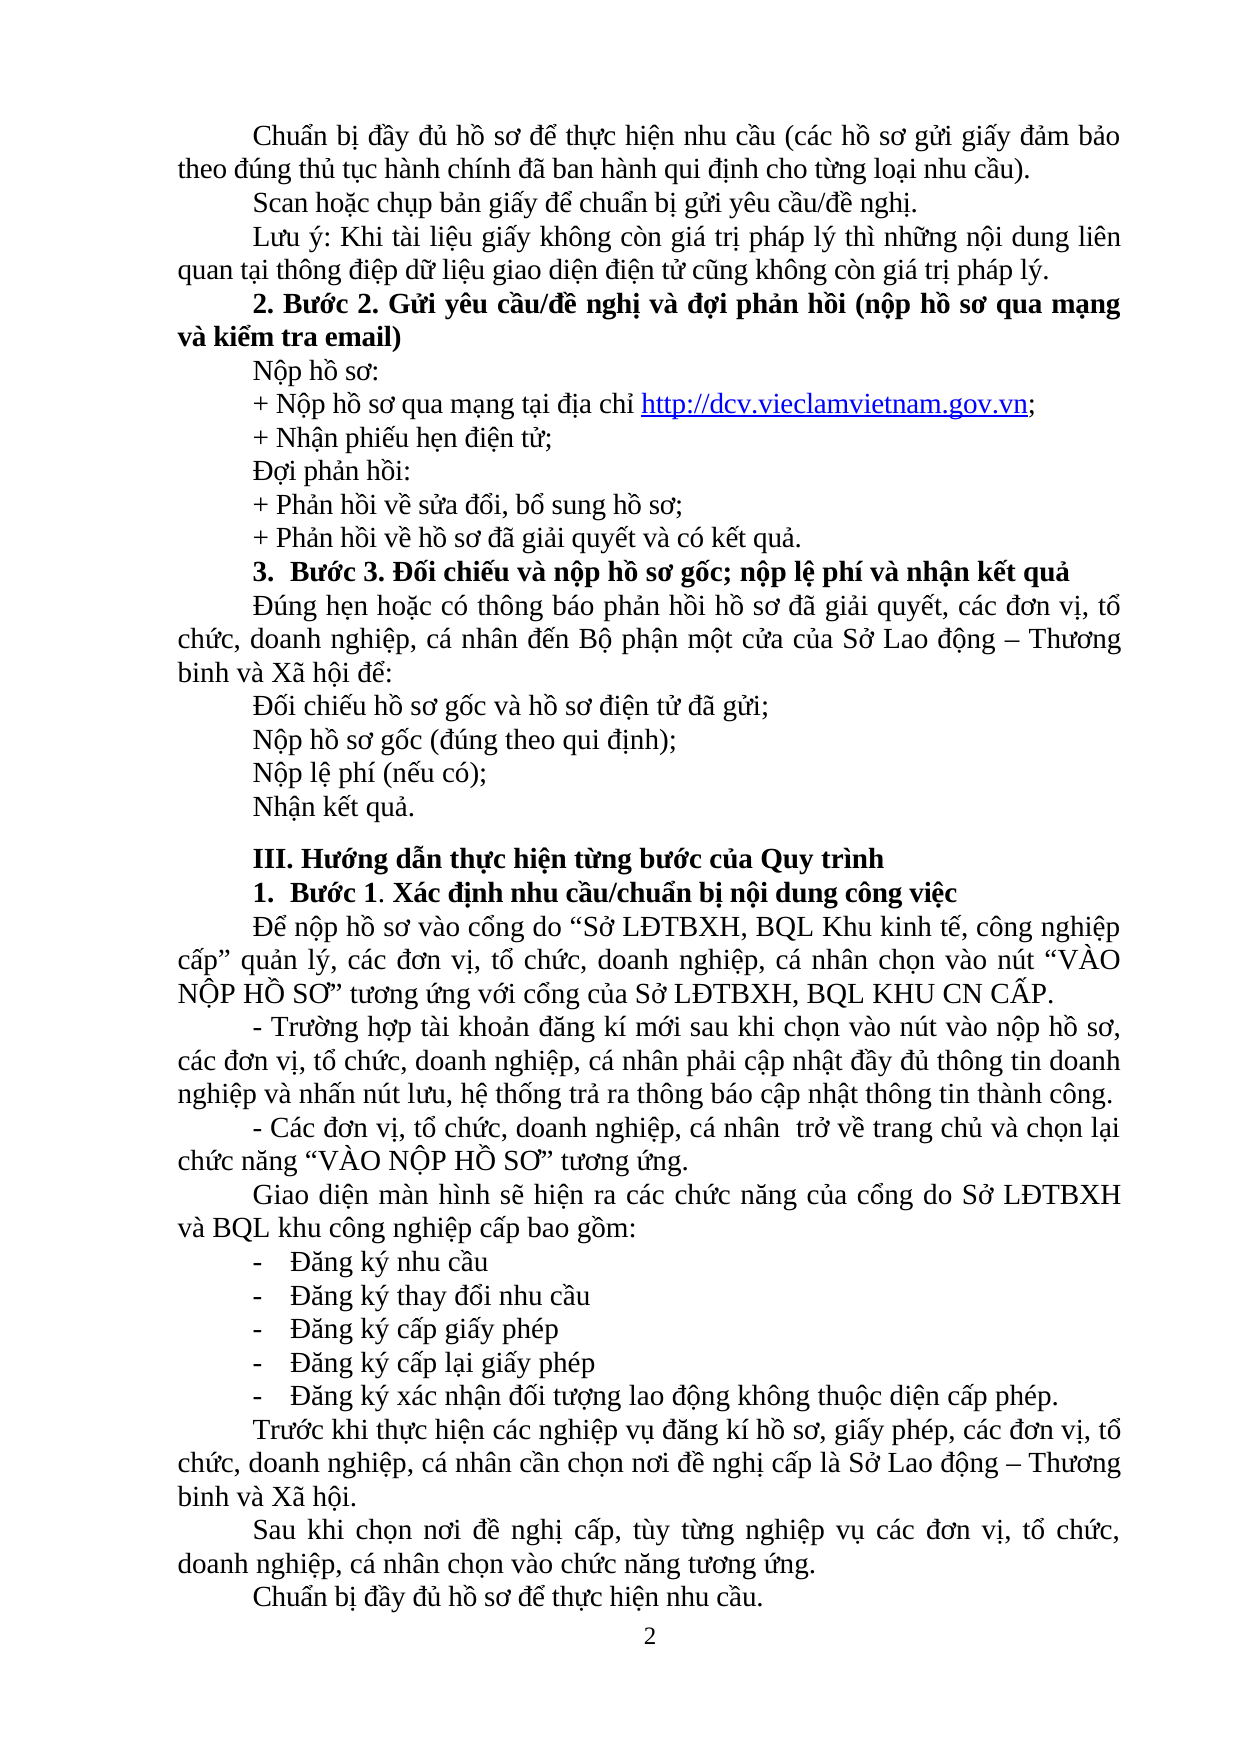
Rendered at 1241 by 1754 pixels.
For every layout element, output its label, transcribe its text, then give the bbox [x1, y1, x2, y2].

text Đối chiếu hồ sơ gốc và hồ sơ điện tử đã gửi; [177, 688, 1122, 722]
text III. Hướng dẫn thực hiện từng bước của Quy trình [177, 842, 1122, 875]
text Chuẩn bị đầy đủ hồ sơ để thực hiện nhu cầu. [177, 1579, 1122, 1613]
text Sau khi chọn nơi đề nghị cấp, tùy từng nghiệp vụ các đơn vị, tổ chức, doanh nghiệp, cá nhân chọn vào chức năng tương ứng. [177, 1512, 1122, 1579]
text Để nộp hồ sơ vào cổng do “Sở LĐTBXH, BQL Khu kinh tế, công nghiệp cấp” quản lý, các đơn vị, tổ chức, doanh nghiệp, cá nhân chọn vào nút “VÀO NỘP HỒ SƠ” tương ứng với cổng của Sở LĐTBXH, BQL KHU CN CẤP. [177, 909, 1122, 1009]
text - Trường hợp tài khoản đăng kí mới sau khi chọn vào nút vào nộp hồ sơ, các đơn vị, tổ chức, doanh nghiệp, cá nhân phải cập nhật đầy đủ thông tin doanh nghiệp và nhấn nút lưu, hệ thống trả ra thông báo cập nhật thông tin thành công. [177, 1009, 1122, 1110]
list Đăng ký xác nhận đối tượng lao động không thuộc diện cấp phép. [252, 1378, 1122, 1412]
list Đăng ký thay đổi nhu cầu [252, 1278, 1122, 1311]
text + Phản hồi về sửa đổi, bổ sung hồ sơ; [177, 487, 1122, 521]
text Nộp hồ sơ gốc (đúng theo qui định); [177, 722, 1122, 755]
list Đăng ký nhu cầu [252, 1244, 1122, 1278]
list Bước 3. Đối chiếu và nộp hồ sơ gốc; nộp lệ phí và nhận kết quả [252, 554, 1122, 588]
text + Nhận phiếu hẹn điện tử; [177, 420, 1122, 453]
list Bước 1. Xác định nhu cầu/chuẩn bị nội dung công việc [252, 875, 1122, 909]
list Đăng ký cấp lại giấy phép [252, 1345, 1122, 1378]
text Lưu ý: Khi tài liệu giấy không còn giá trị pháp lý thì những nội dung liên quan tại thông điệp dữ liệu giao diện điện tử cũng không còn giá trị pháp lý. [177, 219, 1122, 286]
text Giao diện màn hình sẽ hiện ra các chức năng của cổng do Sở LĐTBXH và BQL khu công nghiệp cấp bao gồm: [177, 1177, 1122, 1244]
text Chuẩn bị đầy đủ hồ sơ để thực hiện nhu cầu (các hồ sơ gửi giấy đảm bảo theo đúng thủ tục hành chính đã ban hành qui định cho từng loại nhu cầu). [177, 118, 1122, 185]
text Scan hoặc chụp bản giấy để chuẩn bị gửi yêu cầu/đề nghị. [177, 185, 1122, 219]
text Nhận kết quả. [177, 789, 1122, 822]
text 2. Bước 2. Gửi yêu cầu/đề nghị và đợi phản hồi (nộp hồ sơ qua mạng và kiểm tra email) [177, 286, 1122, 353]
text Đúng hẹn hoặc có thông báo phản hồi hồ sơ đã giải quyết, các đơn vị, tổ chức, doanh nghiệp, cá nhân đến Bộ phận một cửa của Sở Lao động – Thương binh và Xã hội để: [177, 588, 1122, 688]
text Nộp lệ phí (nếu có); [177, 755, 1122, 789]
text Đợi phản hồi: [177, 453, 1122, 487]
text Trước khi thực hiện các nghiệp vụ đăng kí hồ sơ, giấy phép, các đơn vị, tổ chức, doanh nghiệp, cá nhân cần chọn nơi đề nghị cấp là Sở Lao động – Thương binh và Xã hội. [177, 1412, 1122, 1512]
text - Các đơn vị, tổ chức, doanh nghiệp, cá nhân trở về trang chủ và chọn lại chức năng “VÀO NỘP HỒ SƠ” tương ứng. [177, 1110, 1122, 1177]
list Đăng ký cấp giấy phép [252, 1311, 1122, 1345]
text + Nộp hồ sơ qua mạng tại địa chỉ http://dcv.vieclamvietnam.gov.vn; [177, 386, 1122, 420]
text + Phản hồi về hồ sơ đã giải quyết và có kết quả. [177, 521, 1122, 554]
text Nộp hồ sơ: [177, 353, 1122, 386]
